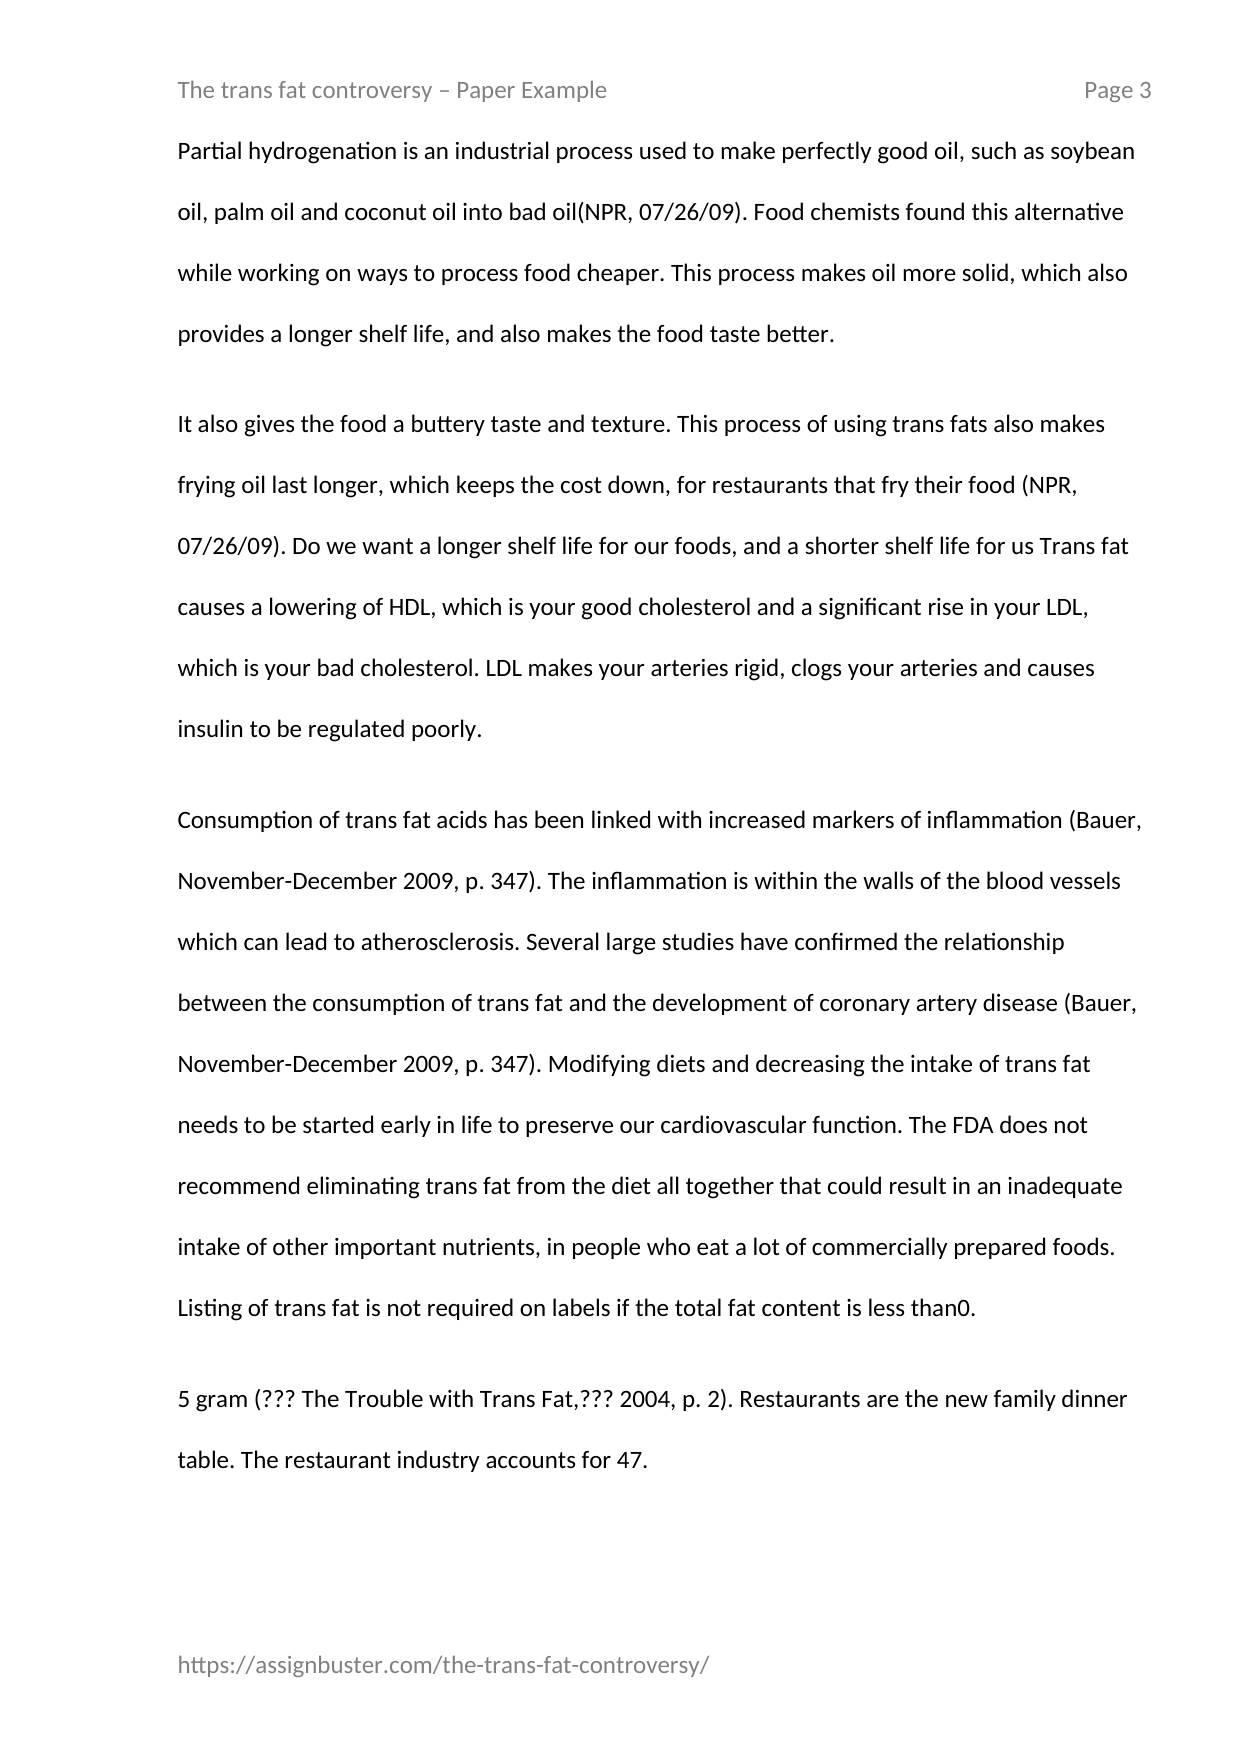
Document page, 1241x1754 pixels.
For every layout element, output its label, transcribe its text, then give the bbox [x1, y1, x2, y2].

text 5 gram (??? The Trouble with Trans Fat,??? 2004, p. 2). Restaurants are the new family dinner table. The restaurant industry accounts for 47. [177, 1383, 1152, 1474]
text It also gives the food a buttery taste and texture. This process of using trans fats also makes frying oil last longer, which keeps the cost down, for restaurants that fry their food (NPR, 07/26/09). Do we want a longer shelf life for our foods, and a shorter shelf life for us Trans fat causes a lowering of HDL, which is your good cholesterol and a significant rise in your LDL, which is your bad cholesterol. LDL makes your arteries rigid, clogs your arteries and causes insulin to be regulated poorly. [177, 408, 1152, 744]
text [177, 135, 1152, 348]
text Consumption of trans fat acids has been linked with increased markers of inflammation (Bauer, November-December 2009, p. 347). The inflammation is within the walls of the blood vessels which can lead to atherosclerosis. Several large studies have confirmed the relationship between the consumption of trans fat and the development of coronary artery disease (Bauer, November-December 2009, p. 347). Modifying diets and decreasing the intake of trans fat needs to be started early in life to preserve our cardiovascular function. The FDA does not recommend eliminating trans fat from the diet all together that could result in an inadequate intake of other important nutrients, in people who eat a lot of commercially prepared foods. Listing of trans fat is not required on labels if the total fat content is less than0. [177, 804, 1152, 1323]
